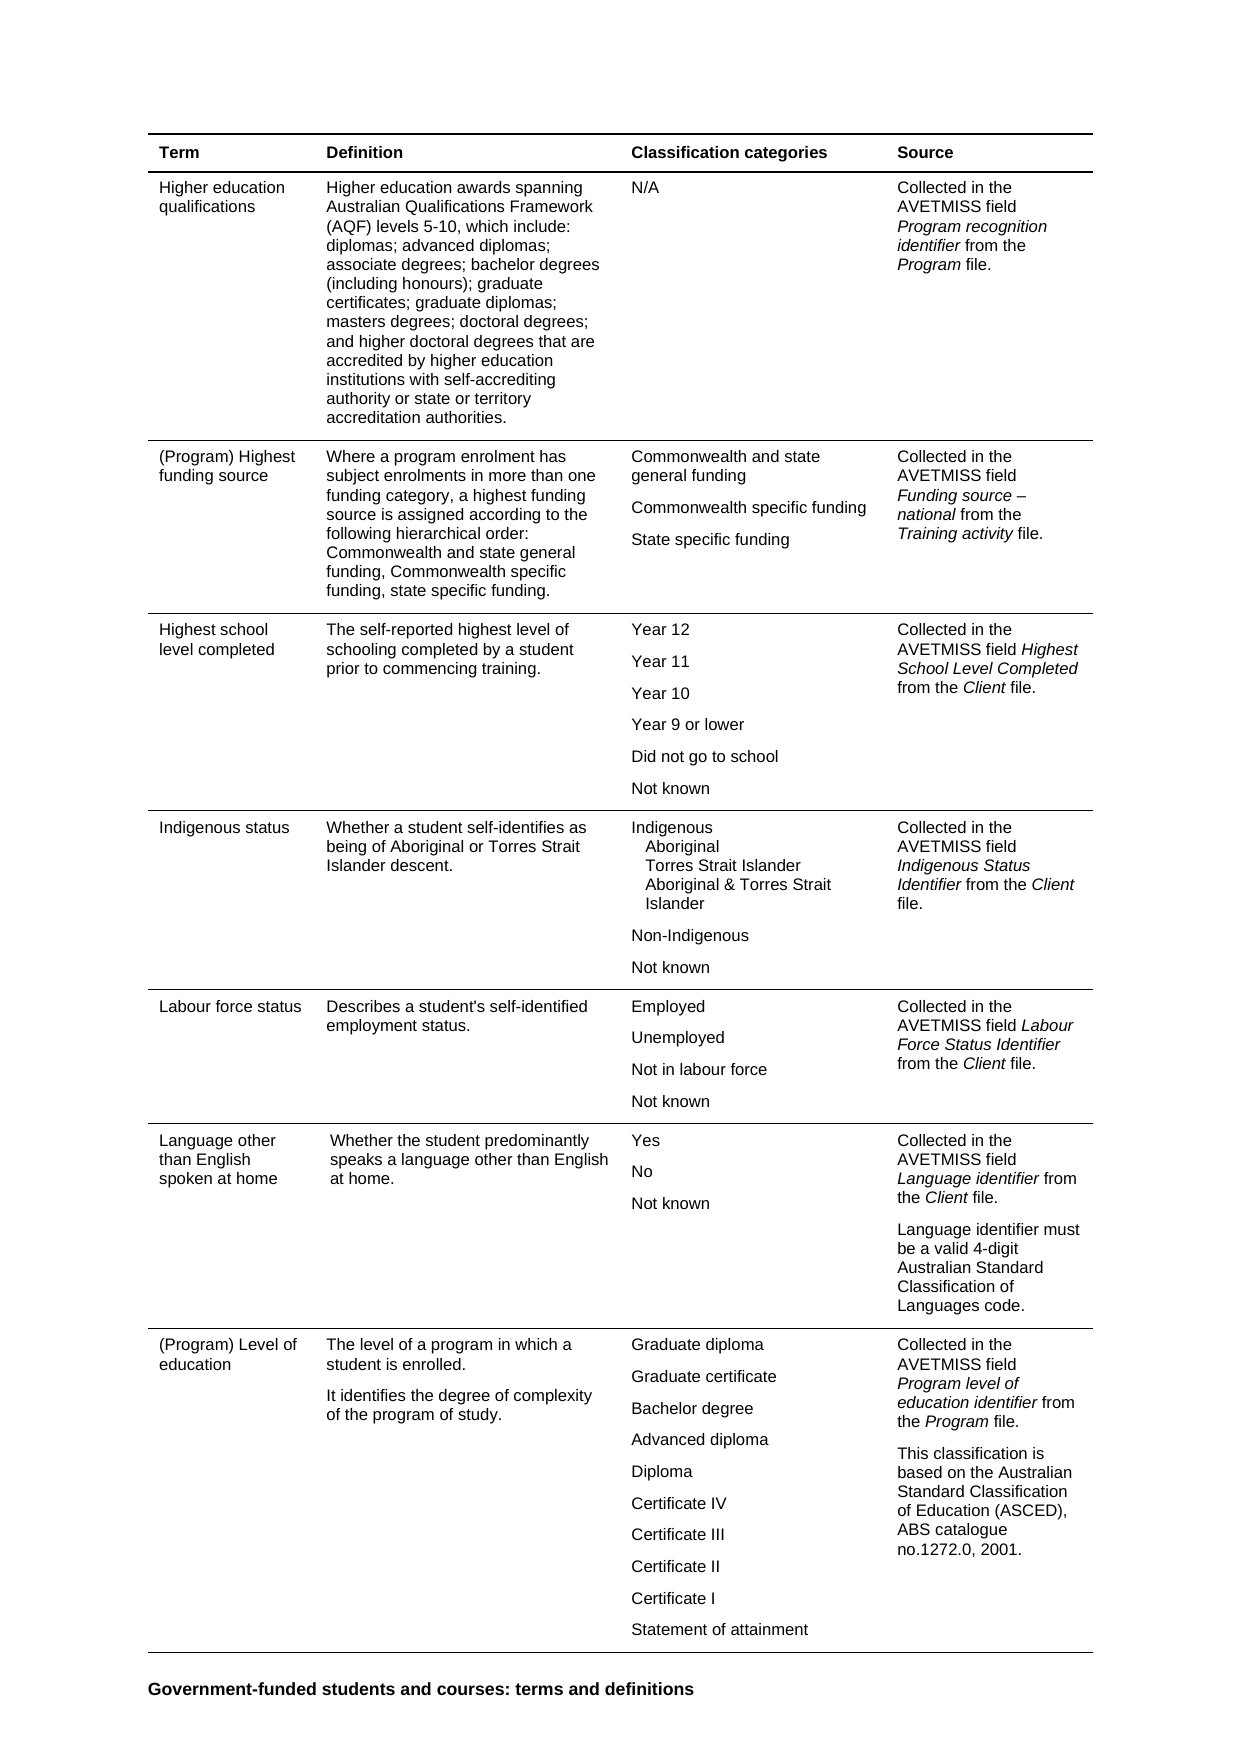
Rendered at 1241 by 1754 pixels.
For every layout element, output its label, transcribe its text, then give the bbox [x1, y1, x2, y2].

table_cell Collected in the AVETMISS field Labour Force Status Identifier from the Client file. [886, 990, 1093, 1123]
table_cell Yes No Not known [620, 1124, 886, 1328]
table_cell Higher education awards spanning Australian Qualifications Framework (AQF) levels 5-10, which include: diplomas; advanced diplomas; associate degrees; bachelor degrees (including honours); graduate certificates; graduate diplomas; masters degrees; doctoral degrees; and higher doctoral degrees that are accredited by higher education institutions with self-accrediting authority or state or territory accreditation authorities. [315, 173, 620, 440]
table_cell Language other than English spoken at home [148, 1124, 315, 1328]
table_cell (Program) Highest funding source [148, 441, 315, 613]
table_cell Employed Unemployed Not in labour force Not known [620, 990, 886, 1123]
table_header Classification categories [620, 135, 886, 171]
table_cell Graduate diploma Graduate certificate Bachelor degree Advanced diploma Diploma Certificate IV Certificate III Certificate II Certificate I Statement of attainment [620, 1329, 886, 1652]
table_cell Collected in the AVETMISS field Highest School Level Completed from the Client file. [886, 614, 1093, 810]
table_cell Indigenous Aboriginal Torres Strait Islander Aboriginal & Torres Strait Islander Non-Indigenous Not known [620, 811, 886, 989]
table_cell Commonwealth and state general funding Commonwealth specific funding State specific funding [620, 441, 886, 613]
table_header Term [148, 135, 315, 171]
table_cell Year 12 Year 11 Year 10 Year 9 or lower Did not go to school Not known [620, 614, 886, 810]
table_header Source [886, 135, 1093, 171]
table_cell Collected in the AVETMISS field Language identifier from the Client file. Language identifier must be a valid 4-digit Australian Standard Classification of Languages code. [886, 1124, 1093, 1328]
table_cell Whether the student predominantly speaks a language other than English at home. [315, 1124, 620, 1328]
table_cell Collected in the AVETMISS field Indigenous Status Identifier from the Client file. [886, 811, 1093, 989]
table_cell Labour force status [148, 990, 315, 1123]
table_cell Where a program enrolment has subject enrolments in more than one funding category, a highest funding source is assigned according to the following hierarchical order: Commonwealth and state general funding, Commonwealth specific funding, state specific funding. [315, 441, 620, 613]
table_cell N/A [620, 173, 886, 440]
table_cell Collected in the AVETMISS field Funding source – national from the Training activity file. [886, 441, 1093, 613]
table_cell The level of a program in which a student is enrolled. It identifies the degree of complexity of the program of study. [315, 1329, 620, 1652]
table_cell The self-reported highest level of schooling completed by a student prior to commencing training. [315, 614, 620, 810]
table_cell Indigenous status [148, 811, 315, 989]
table_cell Highest school level completed [148, 614, 315, 810]
table_cell Whether a student self-identifies as being of Aboriginal or Torres Strait Islander descent. [315, 811, 620, 989]
table_cell Collected in the AVETMISS field Program recognition identifier from the Program file. [886, 173, 1093, 440]
table_cell (Program) Level of education [148, 1329, 315, 1652]
table_cell Higher education qualifications [148, 173, 315, 440]
table_cell Collected in the AVETMISS field Program level of education identifier from the Program file. This classification is based on the Australian Standard Classification of Education (ASCED), ABS catalogue no.1272.0, 2001. [886, 1329, 1093, 1652]
table_cell Describes a student's self-identified employment status. [315, 990, 620, 1123]
table_header Definition [315, 135, 620, 171]
